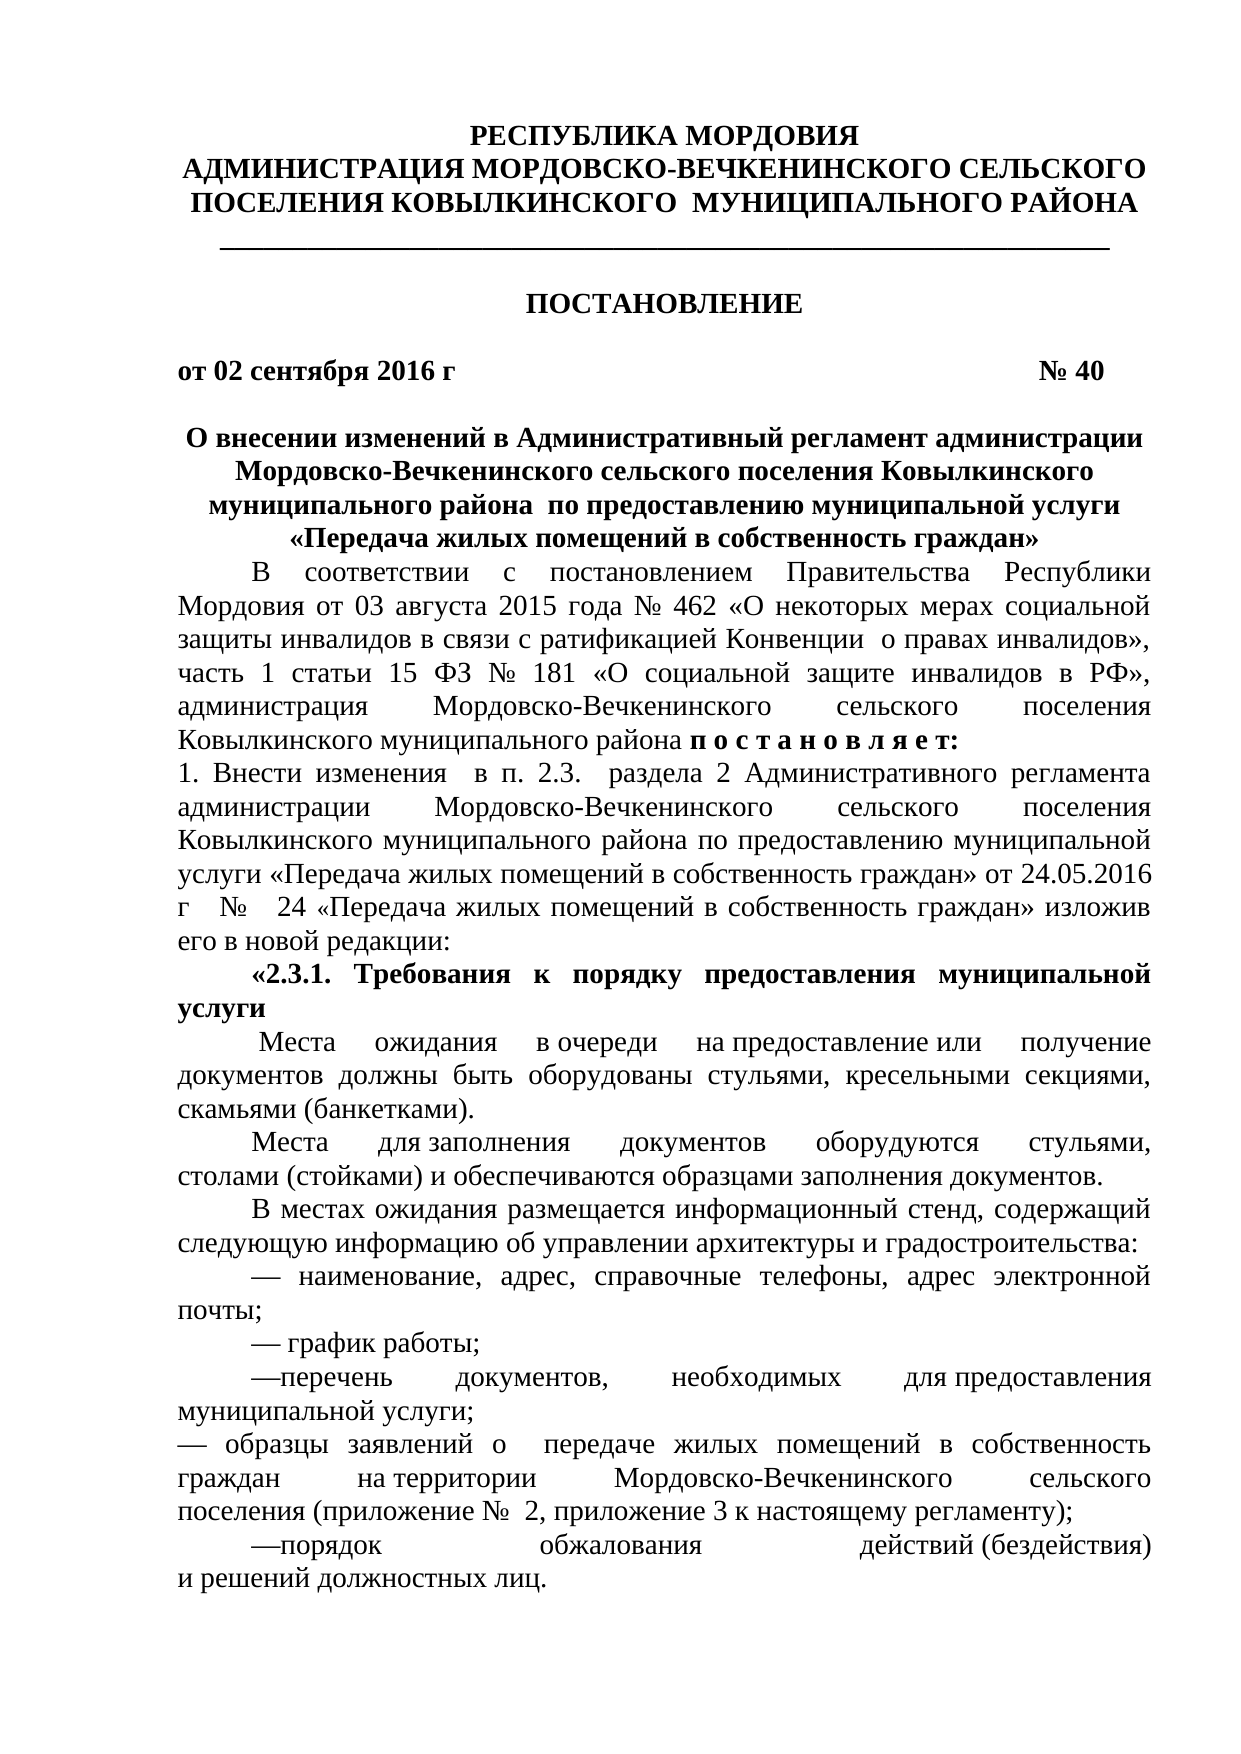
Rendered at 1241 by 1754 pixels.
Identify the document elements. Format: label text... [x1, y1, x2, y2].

text — график работы; [177, 1326, 1152, 1359]
text ПОСТАНОВЛЕНИЕ [177, 286, 1152, 319]
text РЕСПУБЛИКА МОРДОВИЯ [177, 118, 1152, 152]
text В соответствии с постановлением Правительства Республики Мордовия от 03 августа 2015 года № 462 «О некоторых мерах социальной защиты инвалидов в связи с ратификацией Конвенции о правах инвалидов», часть 1 статьи 15 ФЗ № 181 «О социальной защите инвалидов в РФ», администрация Мордовско-Вечкенинского сельского поселения Ковылкинского муниципального района п о с т а н о в л я е т: [177, 554, 1152, 755]
text «2.3.1. Требования к порядку предоставления муниципальной услуги [177, 957, 1152, 1024]
text Места ожидания в очереди на предоставление или получение документов должны быть оборудованы стульями, кресельными секциями, скамьями (банкетками). [177, 1024, 1152, 1124]
text Места для заполнения документов оборудуются стульями, столами (стойками) и обеспечиваются образцами заполнения документов. [177, 1124, 1152, 1191]
text В местах ожидания размещается информационный стенд, содержащий следующую информацию об управлении архитектуры и градостроительства: [177, 1191, 1152, 1258]
text —порядок обжалования действий (бездействия) и решений должностных лиц. [177, 1527, 1152, 1594]
text О внесении изменений в Административный регламент администрации Мордовско-Вечкенинского сельского поселения Ковылкинского муниципального района по предоставлению муниципальной услуги «Передача жилых помещений в собственность граждан» [177, 420, 1152, 554]
text — образцы заявлений о передаче жилых помещений в собственность граждан на территории Мордовско-Вечкенинского сельского поселения (приложение № 2, приложение 3 к настоящему регламенту); [177, 1426, 1152, 1527]
text — наименование, адрес, справочные телефоны, адрес электронной почты; [177, 1258, 1152, 1326]
text АДМИНИСТРАЦИЯ МОРДОВСКО-ВЕЧКЕНИНСКОГО СЕЛЬСКОГО ПОСЕЛЕНИЯ КОВЫЛКИНСКОГО МУНИЦИПАЛЬНОГО РАЙОНА [177, 152, 1152, 219]
text _____________________________________________________________ [177, 219, 1152, 252]
text от 02 сентября 2016 г № 40 [177, 353, 1152, 386]
text —перечень документов, необходимых для предоставления муниципальной услуги; [177, 1359, 1152, 1426]
text 1. Внести изменения в п. 2.3. раздела 2 Административного регламента администрации Мордовско-Вечкенинского сельского поселения Ковылкинского муниципального района по предоставлению муниципальной услуги «Передача жилых помещений в собственность граждан» от 24.05.2016 г № 24 «Передача жилых помещений в собственность граждан» изложив его в новой редакции: [177, 755, 1152, 957]
